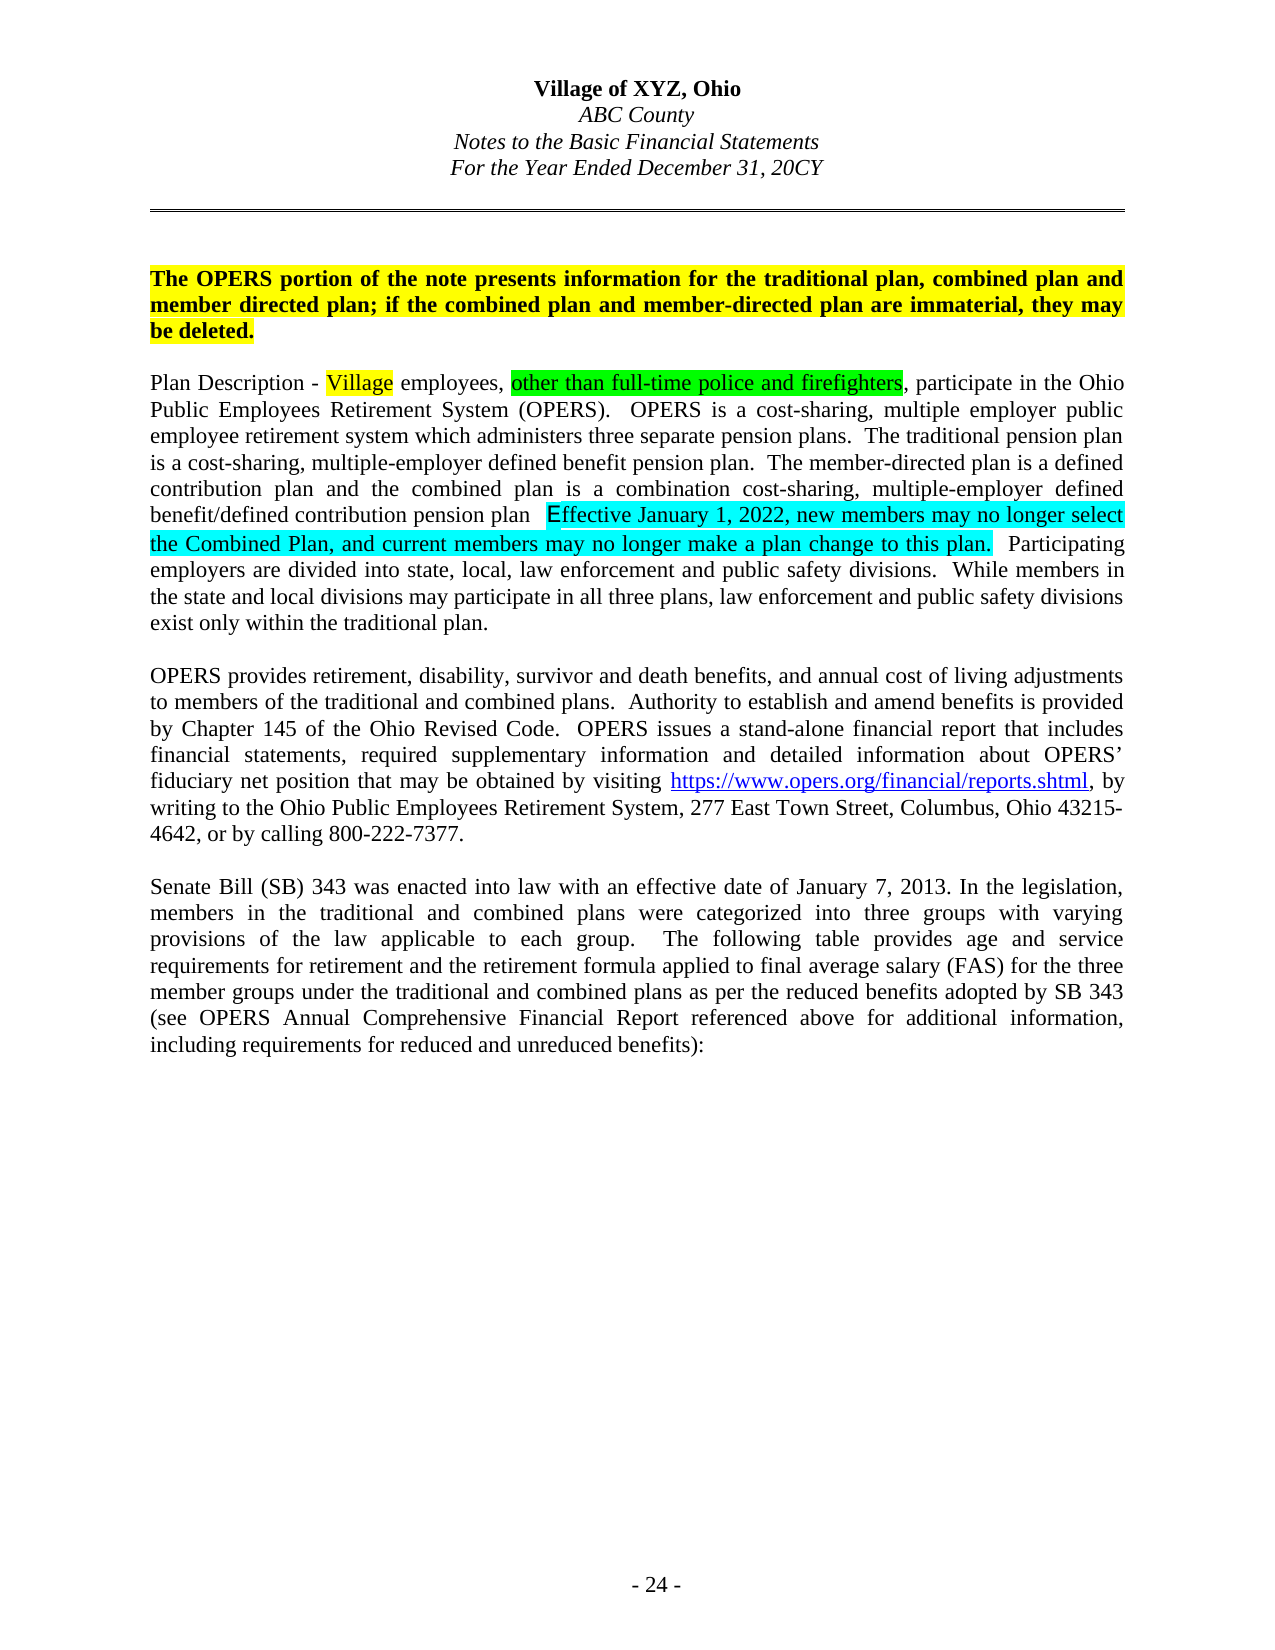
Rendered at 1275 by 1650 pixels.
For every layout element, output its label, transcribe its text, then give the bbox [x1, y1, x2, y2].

text Plan Description - Village employees, other than full-time police and firefighters, participate in the Ohio Public Employees Retirement System (OPERS). OPERS is a cost-sharing, multiple employer public employee retirement system which administers three separate pension plans. The traditional pension plan is a cost-sharing, multiple-employer defined benefit pension plan. The member-directed plan is a defined contribution plan and the combined plan is a combination cost-sharing, multiple-employer defined benefit/defined contribution pension plan Effective January 1, 2022, new members may no longer select the Combined Plan, and current members may no longer make a plan change to this plan. Participating employers are divided into state, local, law enforcement and public safety divisions. While members in the state and local divisions may participate in all three plans, law enforcement and public safety divisions exist only within the traditional plan. [150, 369, 1125, 530]
text The OPERS portion of the note presents information for the traditional plan, combined plan and member directed plan; if the combined plan and member-directed plan are immaterial, they may be deleted. [150, 317, 1125, 344]
text OPERS provides retirement, disability, survivor and death benefits, and annual cost of living adjustments to members of the traditional and combined plans. Authority to establish and amend benefits is provided by Chapter 145 of the Ohio Revised Code. OPERS issues a stand-alone financial report that includes financial statements, required supplementary information and detailed information about OPERS’ fiduciary net position that may be obtained by visiting https://www.opers.org/financial/reports.shtml, by writing to the Ohio Public Employees Retirement System, 277 East Town Street, Columbus, Ohio 43215-4642, or by calling 800-222-7377. [150, 662, 1125, 846]
text Plan Description - Village employees, other than full-time police and firefighters, participate in the Ohio Public Employees Retirement System (OPERS). OPERS is a cost-sharing, multiple employer public employee retirement system which administers three separate pension plans. The traditional pension plan is a cost-sharing, multiple-employer defined benefit pension plan. The member-directed plan is a defined contribution plan and the combined plan is a combination cost-sharing, multiple-employer defined benefit/defined contribution pension plan Effective January 1, 2022, new members may no longer select the Combined Plan, and current members may no longer make a plan change to this plan. Participating employers are divided into state, local, law enforcement and public safety divisions. While members in the state and local divisions may participate in all three plans, law enforcement and public safety divisions exist only within the traditional plan. [150, 528, 1125, 636]
text Senate Bill (SB) 343 was enacted into law with an effective date of January 7, 2013. In the legislation, members in the traditional and combined plans were categorized into three groups with varying provisions of the law applicable to each group. The following table provides age and service requirements for retirement and the retirement formula applied to final average salary (FAS) for the three member groups under the traditional and combined plans as per the reduced benefits adopted by SB 343 (see OPERS Annual Comprehensive Financial Report referenced above for additional information, including requirements for reduced and unreduced benefits): [150, 873, 1125, 1057]
